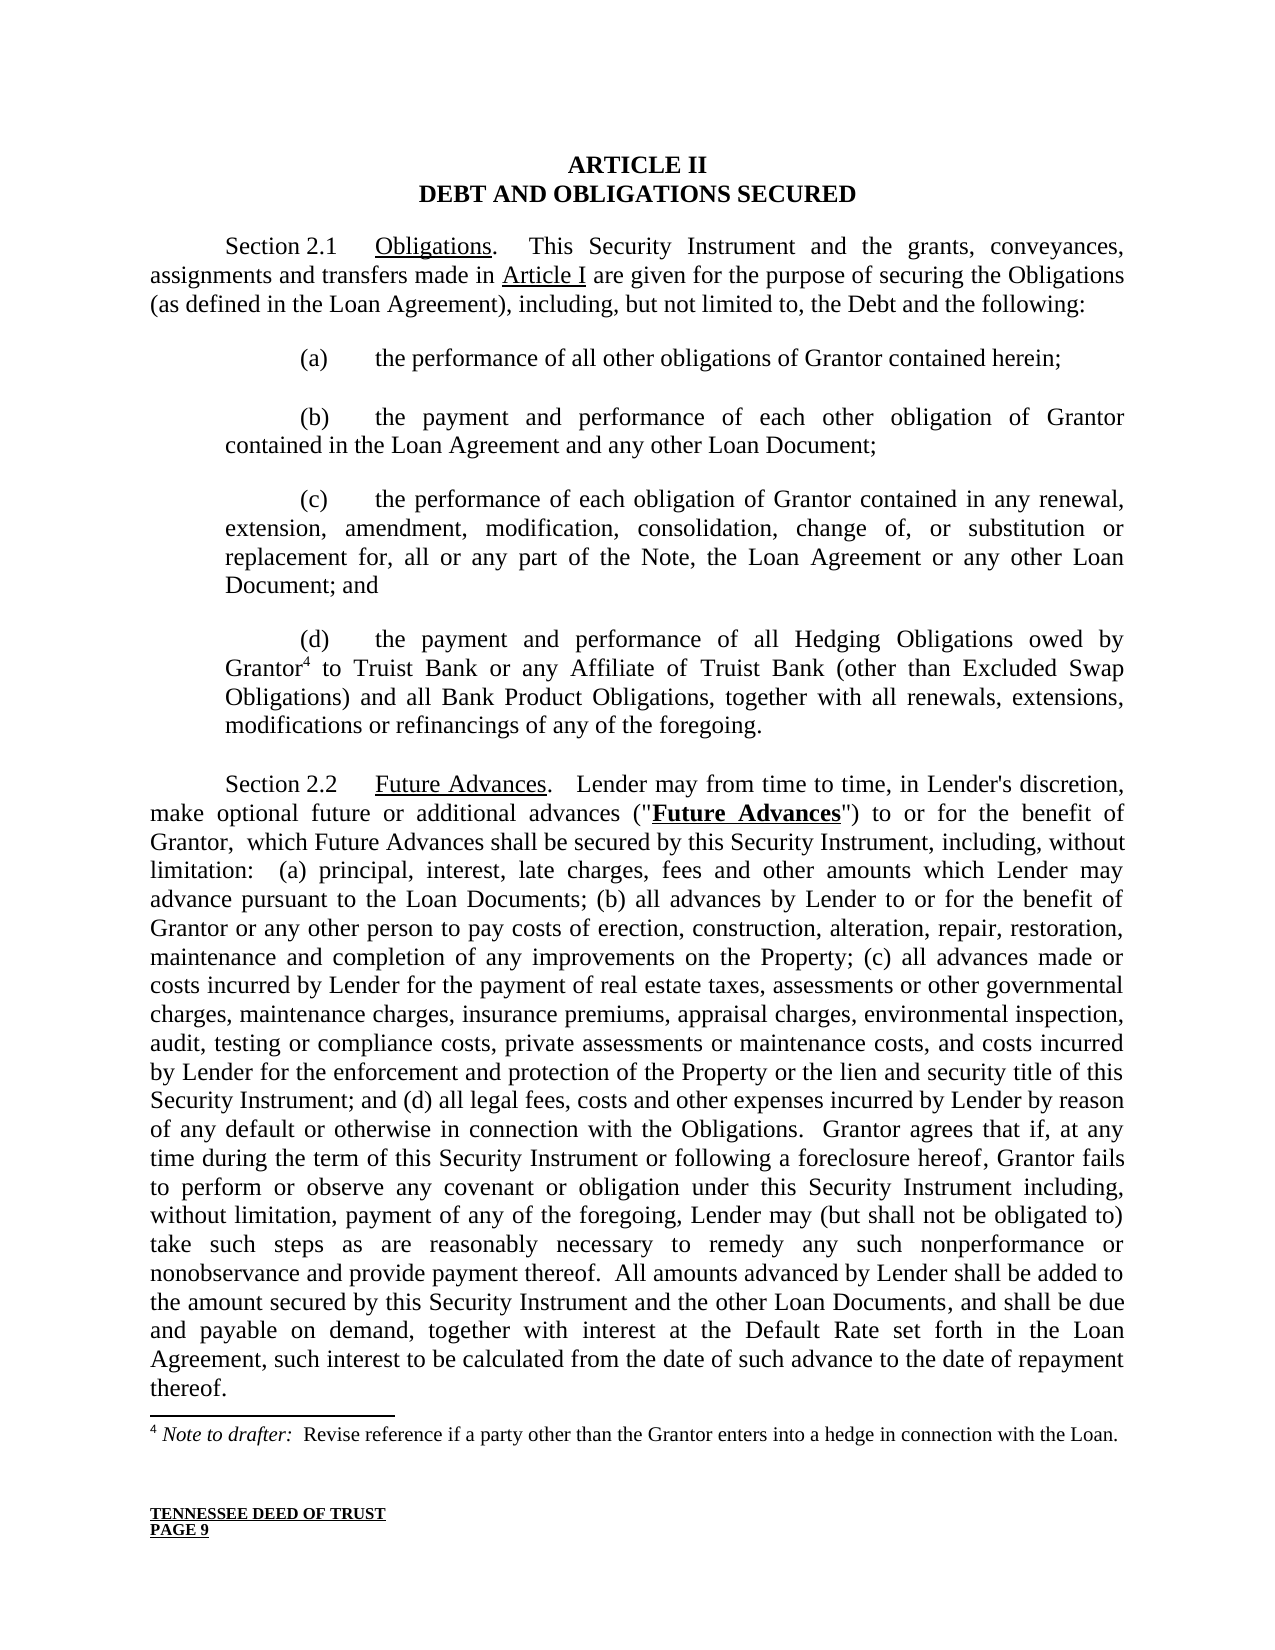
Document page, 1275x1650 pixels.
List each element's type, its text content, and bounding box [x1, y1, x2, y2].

text (b) the payment and performance of each other obligation of Grantor contained in the Loan Agreement and any other Loan Document; [225, 402, 1125, 459]
list Section 2.2 Future Advances. Lender may from time to time, in Lender's discretion, make optional future or additional advances ("Future Advances") to or for the benefit of Grantor, which Future Advances shall be secured by this Security Instrument, including, without limitation: (a) principal, interest, late charges, fees and other amounts which Lender may advance pursuant to the Loan Documents; (b) all advances by Lender to or for the benefit of Grantor or any other person to pay costs of erection, construction, alteration, repair, restoration, maintenance and completion of any improvements on the Property; (c) all advances made or costs incurred by Lender for the payment of real estate taxes, assessments or other governmental charges, maintenance charges, insurance premiums, appraisal charges, environmental inspection, audit, testing or compliance costs, private assessments or maintenance costs, and costs incurred by Lender for the enforcement and protection of the Property or the lien and security title of this Security Instrument; and (d) all legal fees, costs and other expenses incurred by Lender by reason of any default or otherwise in connection with the Obligations. Grantor agrees that if, at any time during the term of this Security Instrument or following a foreclosure hereof, Grantor fails to perform or observe any covenant or obligation under this Security Instrument including, without limitation, payment of any of the foregoing, Lender may (but shall not be obligated to) take such steps as are reasonably necessary to remedy any such nonperformance or nonobservance and provide payment thereof. All amounts advanced by Lender shall be added to the amount secured by this Security Instrument and the other Loan Documents, and shall be due and payable on demand, together with interest at the Default Rate set forth in the Loan Agreement, such interest to be calculated from the date of such advance to the date of repayment thereof. [150, 769, 1125, 1402]
subtitle (c) the performance of each obligation of Grantor contained in any renewal, extension, amendment, modification, consolidation, change of, or substitution or replacement for, all or any part of the Note, the Loan Agreement or any other Loan Document; and [225, 484, 1125, 599]
subtitle ARTICLE II DEBT AND OBLIGATIONS SECURED [150, 150, 1125, 207]
subtitle (a) the performance of all other obligations of Grantor contained herein; [225, 343, 1125, 371]
subtitle Section 2.1 Obligations. This Security Instrument and the grants, conveyances, assignments and transfers made in Article I are given for the purpose of securing the Obligations (as defined in the Loan Agreement), including, but not limited to, the Debt and the following: [150, 231, 1125, 318]
subtitle (d) the payment and performance of all Hedging Obligations owed by Grantor to Truist Bank or any Affiliate of Truist Bank (other than Excluded Swap Obligations) and all Bank Product Obligations, together with all renewals, extensions, modifications or refinancings of any of the foregoing. [225, 624, 1125, 739]
